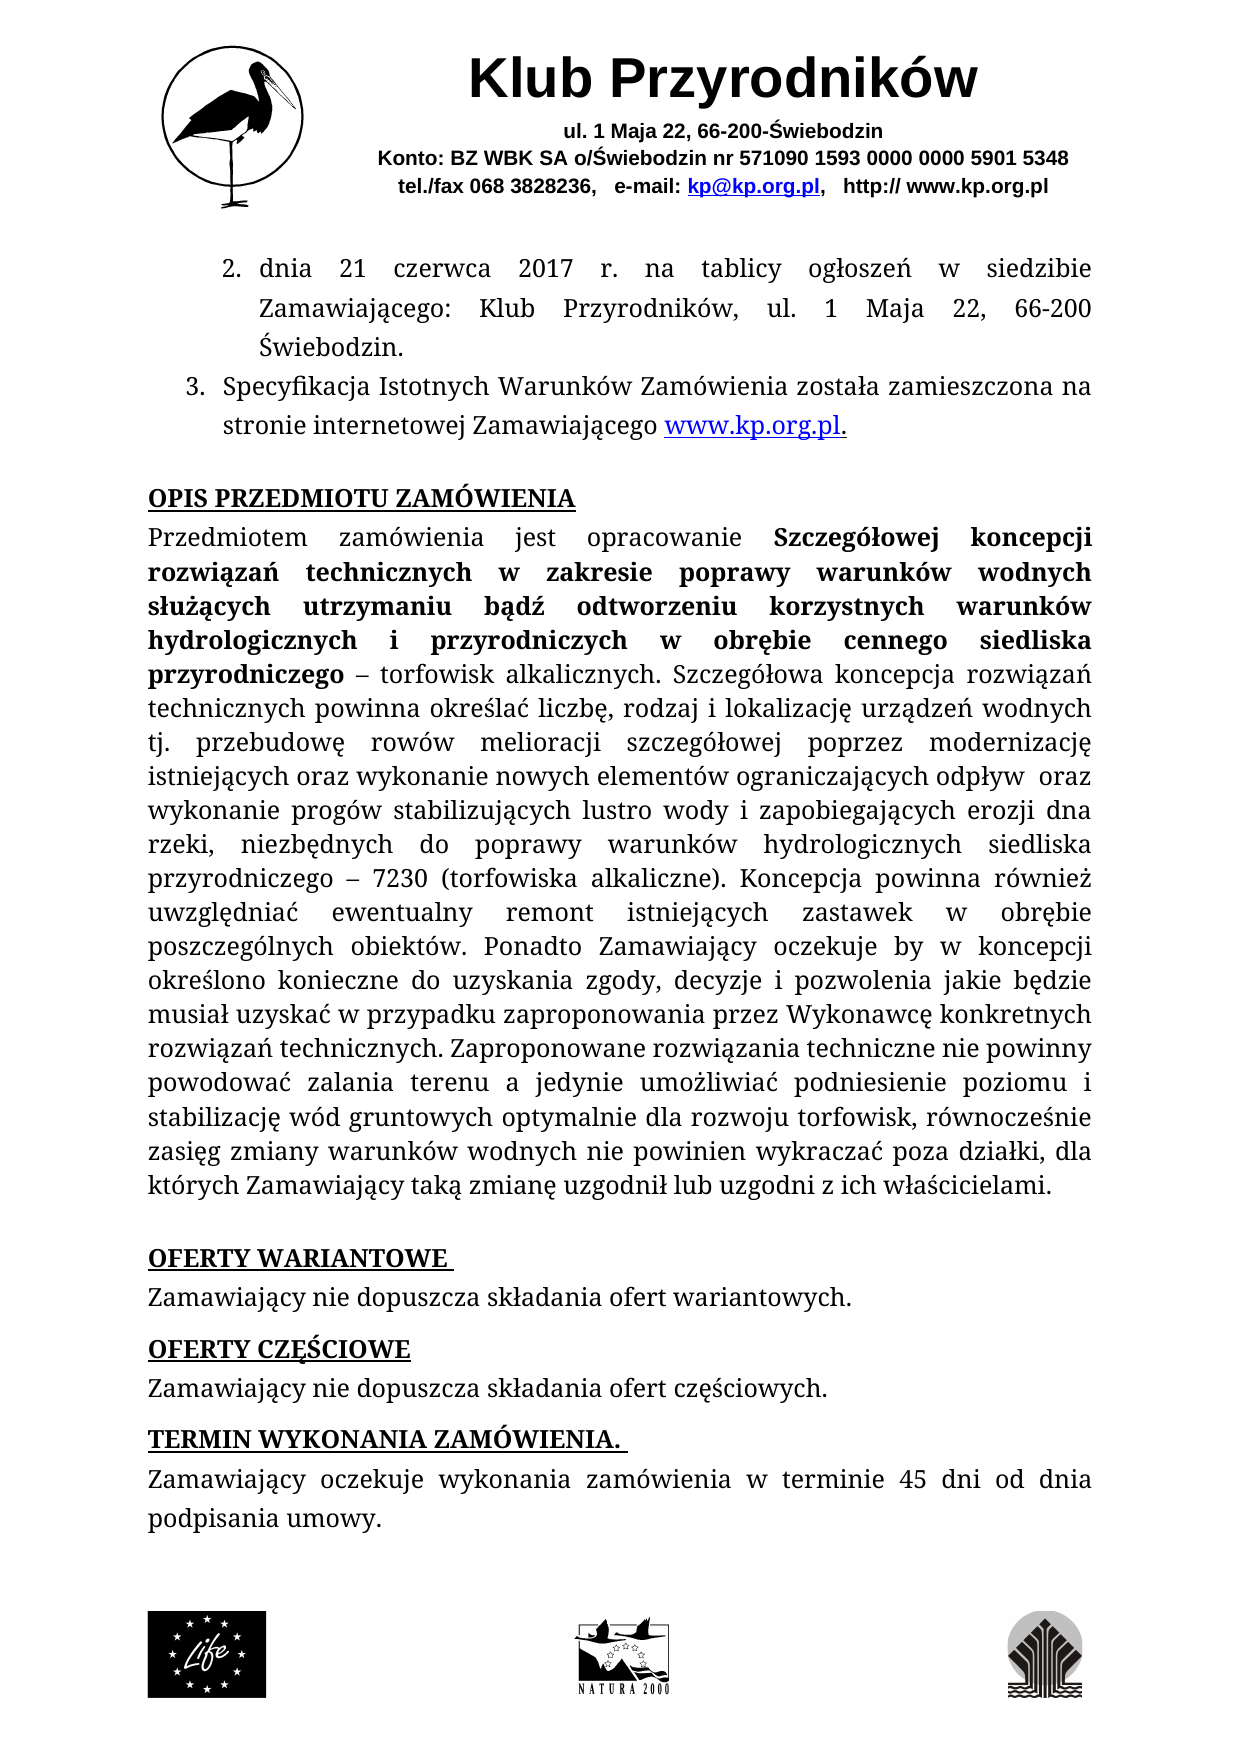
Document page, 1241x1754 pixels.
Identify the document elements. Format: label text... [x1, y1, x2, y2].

picture [1007, 1611, 1083, 1698]
list dnia 21 czerwca 2017 r. na tablicy ogłoszeń w siedzibie Zamawiającego: Klub Przyrodników, ul. 1 Maja 22, 66-200 Świebodzin. [221, 251, 1093, 363]
text Zamawiający nie dopuszcza składania ofert częściowych. [148, 1371, 1093, 1404]
text OPIS PRZEDMIOTU ZAMÓWIENIA [148, 481, 1093, 515]
picture [160, 44, 305, 210]
text OFERTY CZĘŚCIOWE [148, 1331, 1093, 1365]
text Zamawiający nie dopuszcza składania ofert wariantowych. [148, 1280, 1093, 1314]
text Zamawiający oczekuje wykonania zamówienia w terminie 45 dni od dnia podpisania umowy. [148, 1461, 1093, 1534]
picture [147, 1611, 267, 1698]
list Specyfikacja Istotnych Warunków Zamówienia została zamieszczona na stronie internetowej Zamawiającego www.kp.org.pl. [185, 368, 1093, 442]
text TERMIN WYKONANIA ZAMÓWIENIA. [148, 1422, 1093, 1456]
text OFERTY WARIANTOWE [148, 1241, 1093, 1274]
picture [572, 1613, 670, 1698]
text Przedmiotem zamówienia jest opracowanie Szczegółowej koncepcji rozwiązań technicznych w zakresie poprawy warunków wodnych służących utrzymaniu bądź odtworzeniu korzystnych warunków hydrologicznych i przyrodniczych w obrębie cennego siedliska przyrodniczego – torfowisk alkalicznych. Szczegółowa koncepcja rozwiązań technicznych powinna określać liczbę, rodzaj i lokalizację urządzeń wodnych tj. przebudowę rowów melioracji szczegółowej poprzez modernizację istniejących oraz wykonanie nowych elementów ograniczających odpływ oraz wykonanie progów stabilizujących lustro wody i zapobiegających erozji dna rzeki, niezbędnych do poprawy warunków hydrologicznych siedliska przyrodniczego – 7230 (torfowiska alkaliczne). Koncepcja powinna również uwzględniać ewentualny remont istniejących zastawek w obrębie poszczególnych obiektów. Ponadto Zamawiający oczekuje by w koncepcji określono konieczne do uzyskania zgody, decyzje i pozwolenia jakie będzie musiał uzyskać w przypadku zaproponowania przez Wykonawcę konkretnych rozwiązań technicznych. Zaproponowane rozwiązania techniczne nie powinny powodować zalania terenu a jedynie umożliwiać podniesienie poziomu i stabilizację wód gruntowych optymalnie dla rozwoju torfowisk, równocześnie zasięg zmiany warunków wodnych nie powinien wykraczać poza działki, dla których Zamawiający taką zmianę uzgodnił lub uzgodni z ich właścicielami. [148, 520, 1093, 1201]
